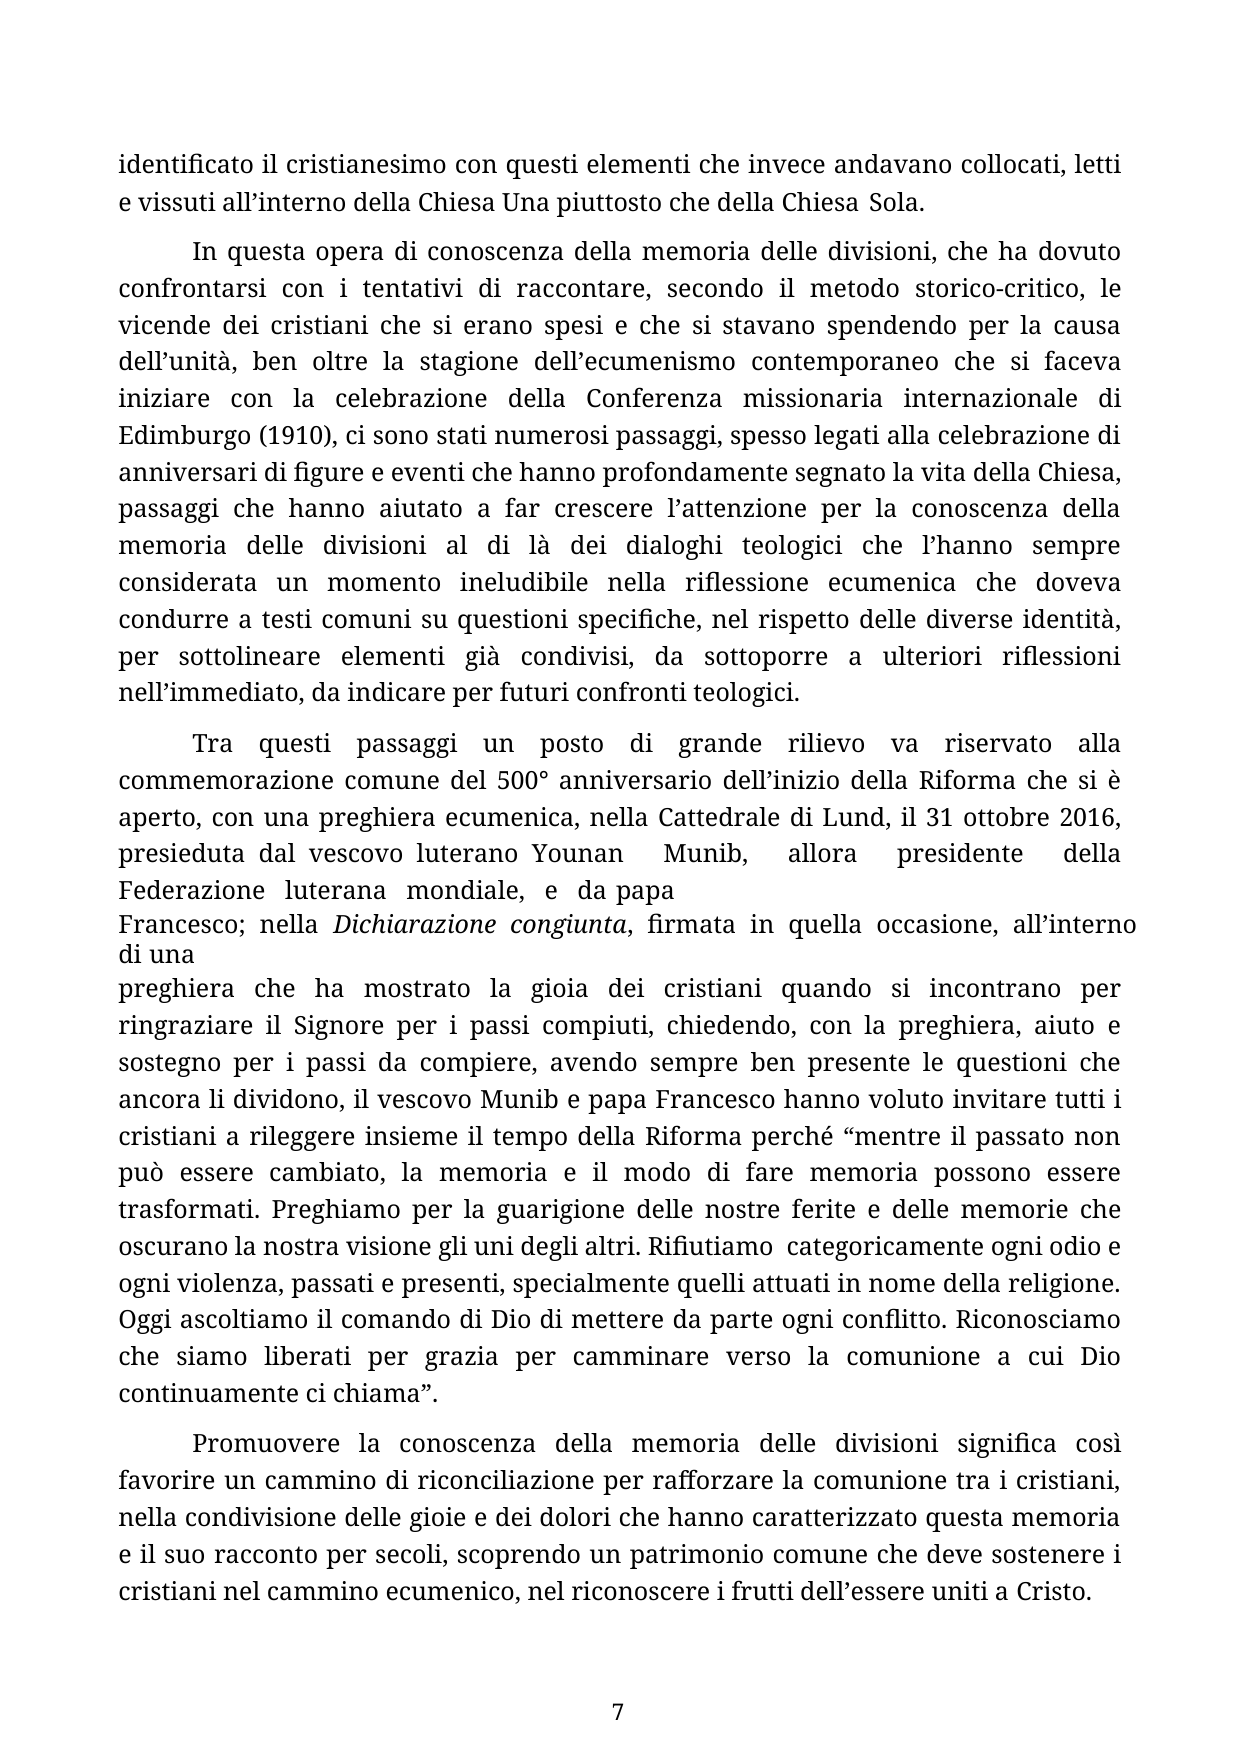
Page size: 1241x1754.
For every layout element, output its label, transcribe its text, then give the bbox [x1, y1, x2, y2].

text Promuovere la conoscenza della memoria delle divisioni significa così favorire un cammino di riconciliazione per rafforzare la comunione tra i cristiani, nella condivisione delle gioie e dei dolori che hanno caratterizzato questa memoria e il suo racconto per secoli, scoprendo un patrimonio comune che deve sostenere i cristiani nel cammino ecumenico, nel riconoscere i frutti dell’essere uniti a Cristo. [118, 1426, 1122, 1607]
text In questa opera di conoscenza della memoria delle divisioni, che ha dovuto confrontarsi con i tentativi di raccontare, secondo il metodo storico-critico, le vicende dei cristiani che si erano spesi e che si stavano spendendo per la causa dell’unità, ben oltre la stagione dell’ecumenismo contemporaneo che si faceva iniziare con la celebrazione della Conferenza missionaria internazionale di Edimburgo (1910), ci sono stati numerosi passaggi, spesso legati alla celebrazione di anniversari di figure e eventi che hanno profondamente segnato la vita della Chiesa, passaggi che hanno aiutato a far crescere l’attenzione per la conoscenza della memoria delle divisioni al di là dei dialoghi teologici che l’hanno sempre considerata un momento ineludibile nella riflessione ecumenica che doveva condurre a testi comuni su questioni specifiche, nel rispetto delle diverse identità, per sottolineare elementi già condivisi, da sottoporre a ulteriori riflessioni nell’immediato, da indicare per futuri confronti teologici. [118, 234, 1122, 709]
text preghiera che ha mostrato la gioia dei cristiani quando si incontrano per ringraziare il Signore per i passi compiuti, chiedendo, con la preghiera, aiuto e sostegno per i passi da compiere, avendo sempre ben presente le questioni che ancora li dividono, il vescovo Munib e papa Francesco hanno voluto invitare tutti i cristiani a rileggere insieme il tempo della Riforma perché “mentre il passato non può essere cambiato, la memoria e il modo di fare memoria possono essere trasformati. Preghiamo per la guarigione delle nostre ferite e delle memorie che oscurano la nostra visione gli uni degli altri. Rifiutiamo categoricamente ogni odio e ogni violenza, passati e presenti, specialmente quelli attuati in nome della religione. Oggi ascoltiamo il comando di Dio di mettere da parte ogni conflitto. Riconosciamo che siamo liberati per grazia per camminare verso la comunione a cui Dio continuamente ci chiama”. [118, 971, 1122, 1410]
text Francesco; nella Dichiarazione congiunta, firmata in quella occasione, all’interno di una [118, 909, 1138, 970]
text identificato il cristianesimo con questi elementi che invece andavano collocati, letti e vissuti all’interno della Chiesa Una piuttosto che della Chiesa Sola. [118, 147, 1122, 218]
text Tra questi passaggi un posto di grande rilievo va riservato alla commemorazione comune del 500° anniversario dell’inizio della Riforma che si è aperto, con una preghiera ecumenica, nella Cattedrale di Lund, il 31 ottobre 2016, presieduta dal vescovo luterano Younan Munib, allora presidente della Federazione luterana mondiale, e da papa [118, 726, 1122, 907]
